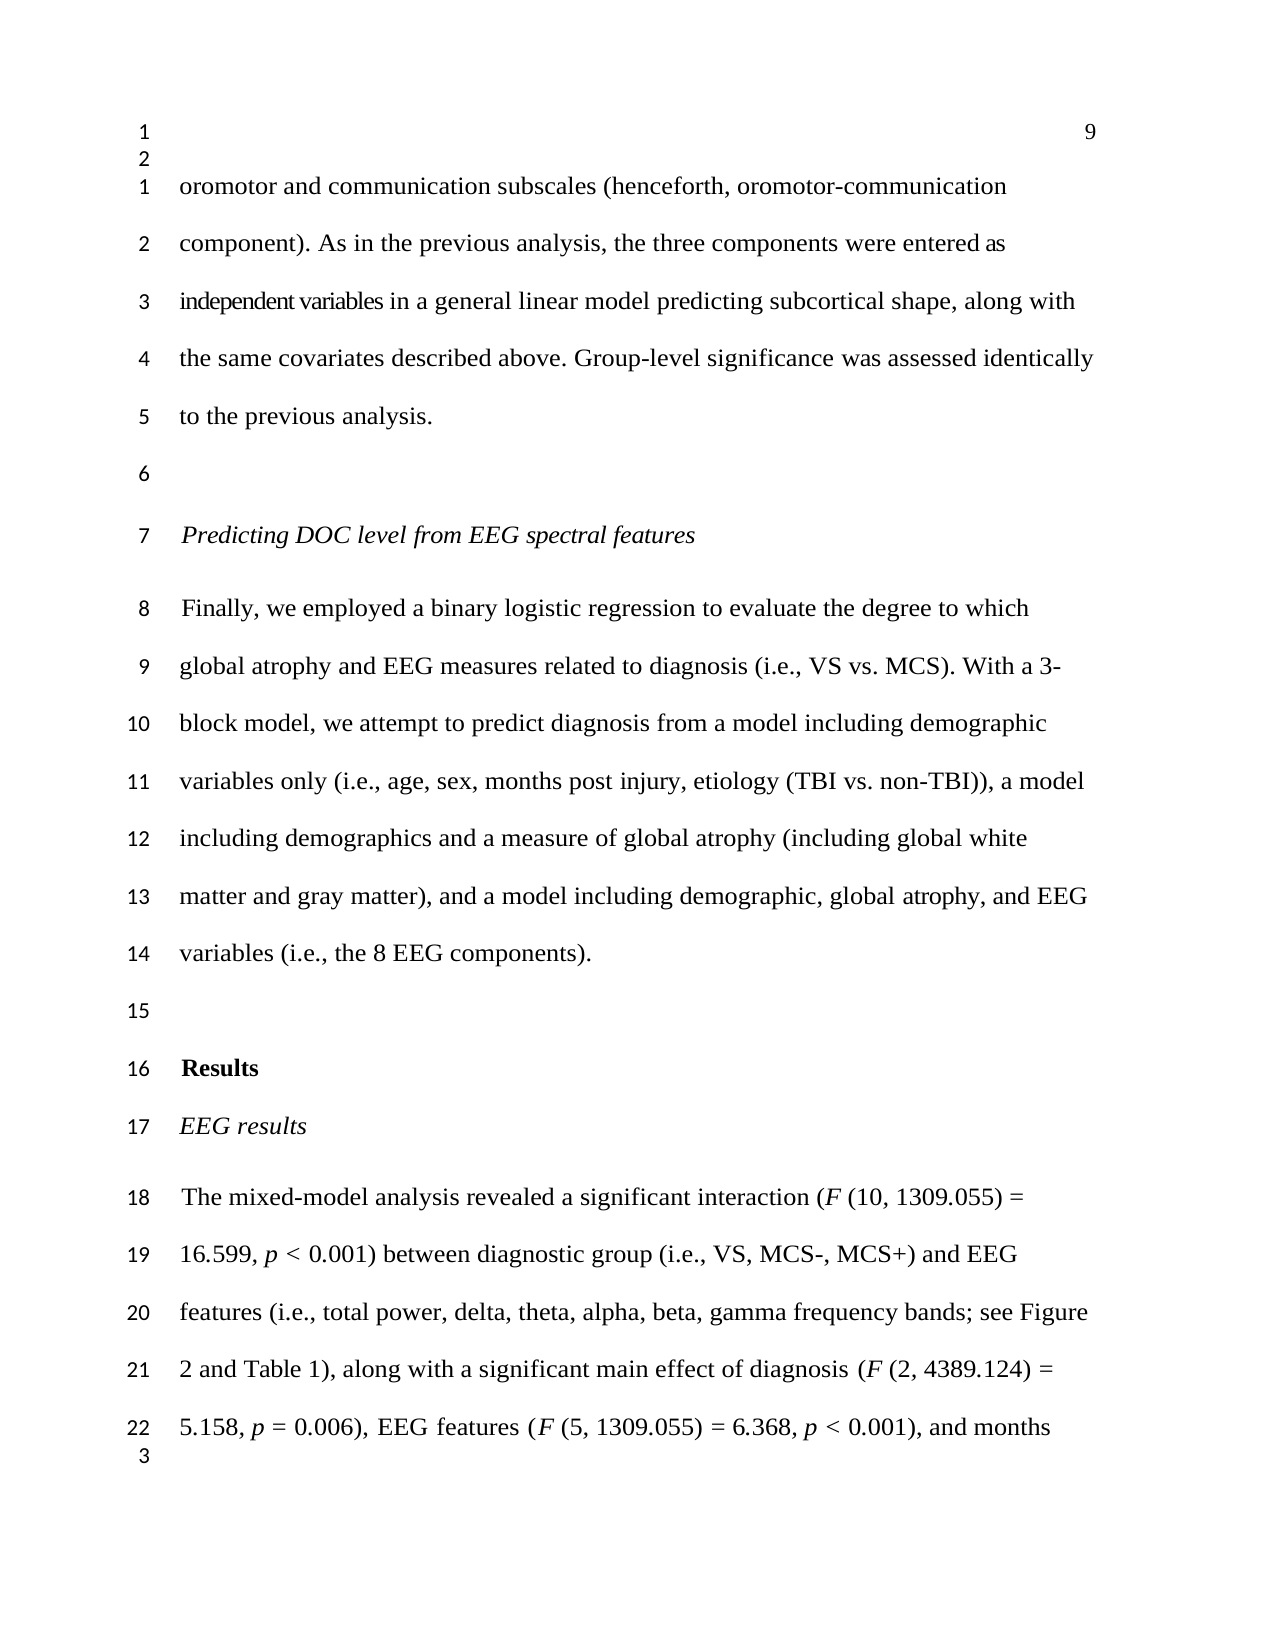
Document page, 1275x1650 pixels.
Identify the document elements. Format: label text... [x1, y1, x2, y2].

text Finally, we employed a binary logistic regression to evaluate the degree to which global atrophy and EEG measures related to diagnosis (i.e., VS vs. MCS). With a 3-block model, we attempt to predict diagnosis from a model including demographic variables only (i.e., age, sex, months post injury, etiology (TBI vs. non-TBI)), a model including demographics and a measure of global atrophy (including global white matter and gray matter), and a model including demographic, global atrophy, and EEG variables (i.e., the 8 EEG components). [179, 593, 1096, 967]
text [179, 171, 1096, 429]
subtitle Results [181, 1053, 1096, 1082]
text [179, 1182, 1096, 1440]
text EEG results [179, 1111, 1096, 1140]
text Predicting DOC level from EEG spectral features [181, 520, 1096, 548]
